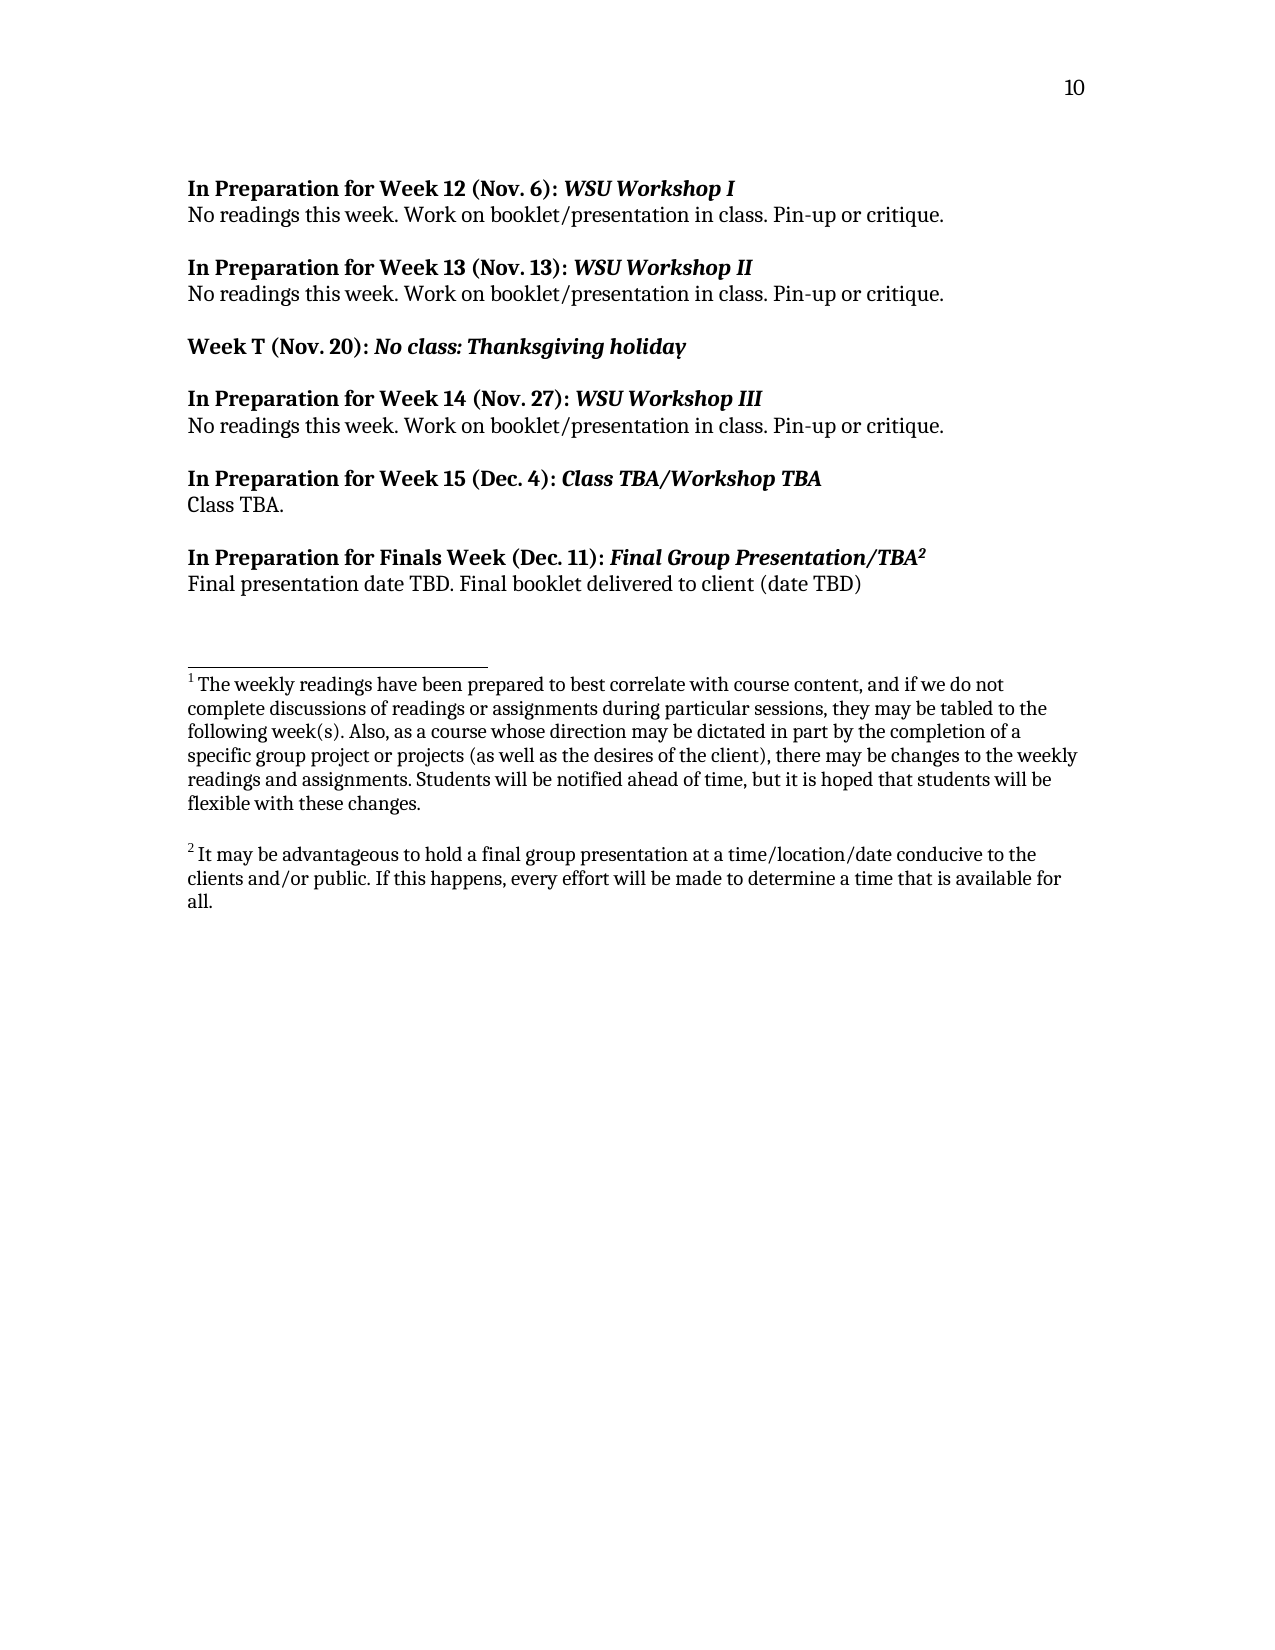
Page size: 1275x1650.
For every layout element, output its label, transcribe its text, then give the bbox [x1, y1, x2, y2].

text In Preparation for Week 15 (Dec. 4): Class TBA/Workshop TBA [187, 465, 1098, 492]
text In Preparation for Finals Week (Dec. 11): Final Group Presentation/TBA2 [187, 544, 1098, 571]
text Week T (Nov. 20): No class: Thanksgiving holiday [187, 333, 1098, 360]
text In Preparation for Week 14 (Nov. 27): WSU Workshop III [187, 386, 1098, 412]
text In Preparation for Week 13 (Nov. 13): WSU Workshop II [187, 254, 1098, 281]
text No readings this week. Work on booklet/presentation in class. Pin-up or critique. [187, 202, 1098, 228]
text No readings this week. Work on booklet/presentation in class. Pin-up or critique. [187, 281, 1098, 307]
text 1 The weekly readings have been prepared to best correlate with course content, and if we do not complete discussions of readings or assignments during particular sessions, they may be tabled to the following week(s). Also, as a course whose direction may be dictated in part by the completion of a specific group project or projects (as well as the desires of the client), there may be changes to the weekly readings and assignments. Students will be notified ahead of time, but it is hoped that students will be flexible with these changes. [187, 670, 1082, 816]
text Final presentation date TBD. Final booklet delivered to client (date TBD) [187, 571, 1098, 597]
text In Preparation for Week 12 (Nov. 6): WSU Workshop I [187, 175, 1098, 202]
text No readings this week. Work on booklet/presentation in class. Pin-up or critique. [187, 412, 1098, 439]
text Class TBA. [187, 492, 1098, 518]
text 2 It may be advantageous to hold a final group presentation at a time/location/date conducive to the clients and/or public. If this happens, every effort will be made to determine a time that is available for all. [187, 840, 1084, 914]
